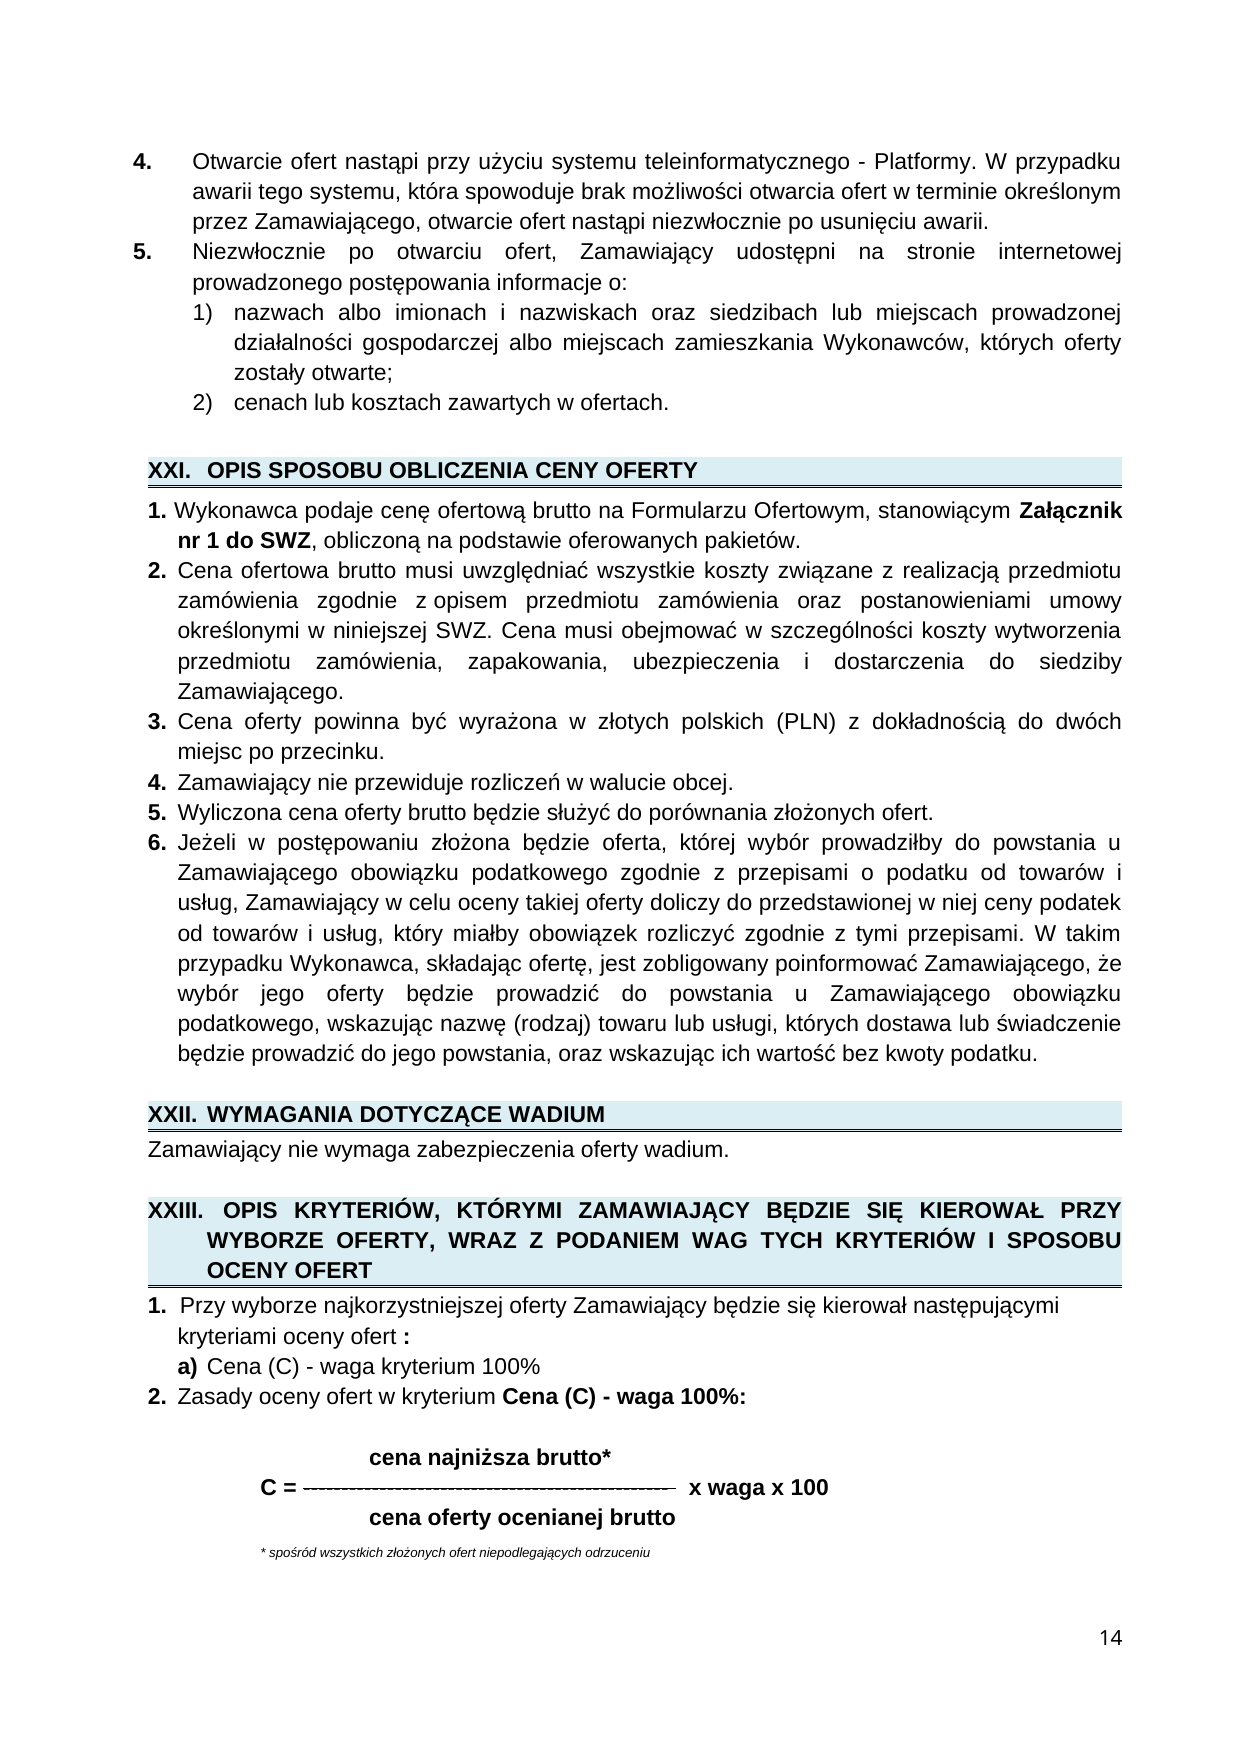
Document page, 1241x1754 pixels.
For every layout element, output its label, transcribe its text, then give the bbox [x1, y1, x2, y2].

text 4. Zamawiający nie przewiduje rozliczeń w walucie obcej. [148, 768, 1122, 795]
text 6. Jeżeli w postępowaniu złożona będzie oferta, której wybór prowadziłby do powstania u Zamawiającego obowiązku podatkowego zgodnie z przepisami o podatku od towarów i usług, Zamawiający w celu oceny takiej oferty doliczy do przedstawionej w niej ceny podatek od towarów i usług, który miałby obowiązek rozliczyć zgodnie z tymi przepisami. W takim przypadku Wykonawca, składając ofertę, jest zobligowany poinformować Zamawiającego, że wybór jego oferty będzie prowadzić do powstania u Zamawiającego obowiązku podatkowego, wskazując nazwę (rodzaj) towaru lub usługi, których dostawa lub świadczenie będzie prowadzić do jego powstania, oraz wskazując ich wartość bez kwoty podatku. [148, 829, 1122, 1067]
text a) Cena (C) - waga kryterium 100% [177, 1353, 1122, 1379]
text 1. Przy wyborze najkorzystniejszej oferty Zamawiający będzie się kierował następującymi kryteriami oceny ofert : [148, 1292, 1122, 1349]
text 2) cenach lub kosztach zawartych w ofertach. [192, 389, 1122, 416]
text XXIII. OPIS KRYTERIÓW, KTÓRYMI ZAMAWIAJĄCY BĘDZIE SIĘ KIEROWAŁ PRZY WYBORZE OFERTY, WRAZ Z PODANIEM WAG TYCH KRYTERIÓW I SPOSOBU OCENY OFERT [148, 1197, 1122, 1285]
text 1) nazwach albo imionach i nazwiskach oraz siedzibach lub miejscach prowadzonej działalności gospodarczej albo miejscach zamieszkania Wykonawców, których oferty zostały otwarte; [192, 299, 1122, 385]
list C = ------------------------------------------------ x waga x 100 [260, 1474, 1122, 1500]
list Otwarcie ofert nastąpi przy użyciu systemu teleinformatycznego - Platformy. W przypadku awarii tego systemu, która spowoduje brak możliwości otwarcia ofert w terminie określonym przez Zamawiającego, otwarcie ofert nastąpi niezwłocznie po usunięciu awarii. [133, 148, 1122, 234]
text 3. Cena oferty powinna być wyrażona w złotych polskich (PLN) z dokładnością do dwóch miejsc po przecinku. [148, 708, 1122, 764]
text 2. Zasady oceny ofert w kryterium Cena (C) - waga 100%: [148, 1383, 1122, 1409]
text 1. Wykonawca podaje cenę ofertową brutto na Formularzu Ofertowym, stanowiącym Załącznik nr 1 do SWZ, obliczoną na podstawie oferowanych pakietów. [148, 497, 1122, 553]
text 2. Cena ofertowa brutto musi uwzględniać wszystkie koszty związane z realizacją przedmiotu zamówienia zgodnie z opisem przedmiotu zamówienia oraz postanowieniami umowy określonymi w niniejszej SWZ. Cena musi obejmować w szczególności koszty wytworzenia przedmiotu zamówienia, zapakowania, ubezpieczenia i dostarczenia do siedziby Zamawiającego. [148, 557, 1122, 704]
text Zamawiający nie wymaga zabezpieczenia oferty wadium. [148, 1136, 1122, 1162]
text * spośród wszystkich złożonych ofert niepodlegających odrzuceniu [186, 1534, 1122, 1560]
list cena oferty ocenianej brutto [260, 1504, 1122, 1530]
text 5. Wyliczona cena oferty brutto będzie służyć do porównania złożonych ofert. [148, 799, 1122, 825]
text XXI. OPIS SPOSOBU OBLICZENIA CENY OFERTY [148, 457, 1122, 485]
text XXII. WYMAGANIA DOTYCZĄCE WADIUM [148, 1101, 1122, 1129]
list cena najniższa brutto* [369, 1443, 1122, 1470]
list Niezwłocznie po otwarciu ofert, Zamawiający udostępni na stronie internetowej prowadzonego postępowania informacje o: [133, 238, 1122, 295]
